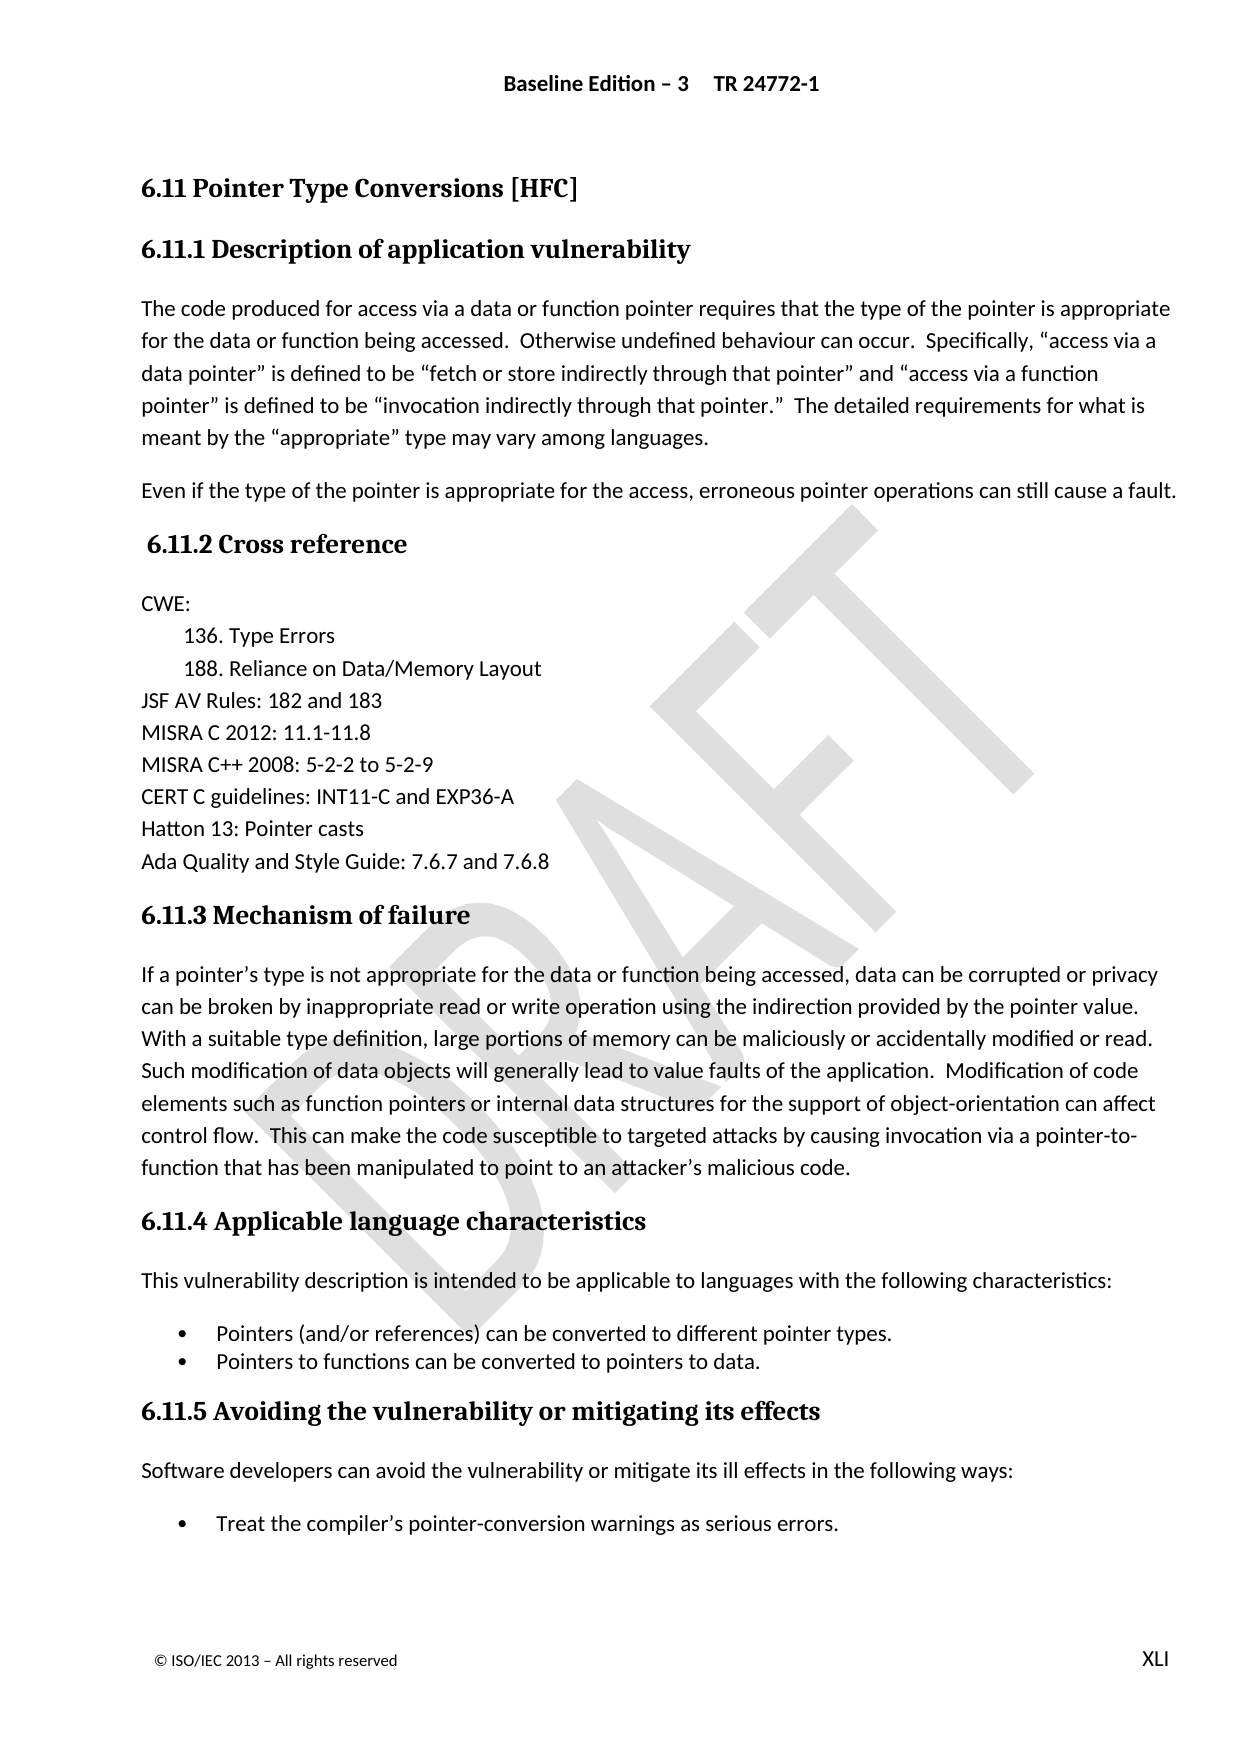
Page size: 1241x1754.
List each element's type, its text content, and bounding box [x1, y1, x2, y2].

text This vulnerability description is intended to be applicable to languages with the following characteristics: [141, 1266, 1182, 1294]
text CWE: [141, 589, 1182, 617]
list Pointers to functions can be converted to pointers to data. [178, 1347, 1182, 1375]
text MISRA C 2012: 11.1-11.8 [141, 718, 1182, 746]
list Pointers (and/or references) can be converted to different pointer types. [178, 1319, 1182, 1347]
text Hatton 13: Pointer casts [141, 814, 1182, 843]
text Software developers can avoid the vulnerability or mitigate its ill effects in the following ways: [141, 1456, 1182, 1484]
text 188. Reliance on Data/Memory Layout [183, 654, 1182, 682]
text JSF AV Rules: 182 and 183 [141, 686, 1182, 714]
text Ada Quality and Style Guide: 7.6.7 and 7.6.8 [141, 847, 1182, 875]
subtitle 6.11.3 Mechanism of failure [141, 900, 1182, 931]
subtitle 6.11.5 Avoiding the vulnerability or mitigating its effects [141, 1396, 1182, 1427]
subtitle 6.11 Pointer Type Conversions [HFC] [141, 173, 1182, 205]
text 136. Type Errors [183, 621, 1182, 649]
text Even if the type of the pointer is appropriate for the access, erroneous pointer operations can still cause a fault. [141, 476, 1182, 504]
text If a pointer’s type is not appropriate for the data or function being accessed, data can be corrupted or privacy can be broken by inappropriate read or write operation using the indirection provided by the pointer value. With a suitable type definition, large portions of memory can be maliciously or accidentally modified or read. Such modification of data objects will generally lead to value faults of the application. Modification of code elements such as function pointers or internal data structures for the support of object-orientation can affect control flow. This can make the code susceptible to targeted attacks by causing invocation via a pointer-to-function that has been manipulated to point to an attacker’s malicious code. [141, 960, 1182, 1181]
list Treat the compiler’s pointer-conversion warnings as serious errors. [178, 1509, 1182, 1537]
text MISRA C++ 2008: 5-2-2 to 5-2-9 CERT C guidelines: INT11-C and EXP36-A [141, 750, 1182, 810]
subtitle 6.11.4 Applicable language characteristics [141, 1206, 1182, 1237]
subtitle 6.11.1 Description of application vulnerability [141, 234, 1182, 265]
text The code produced for access via a data or function pointer requires that the type of the pointer is appropriate for the data or function being accessed. Otherwise undefined behaviour can occur. Specifically, “access via a data pointer” is defined to be “fetch or store indirectly through that pointer” and “access via a function pointer” is defined to be “invocation indirectly through that pointer.” The detailed requirements for what is meant by the “appropriate” type may vary among languages. [141, 294, 1182, 451]
subtitle 6.11.2 Cross reference [141, 529, 1182, 560]
